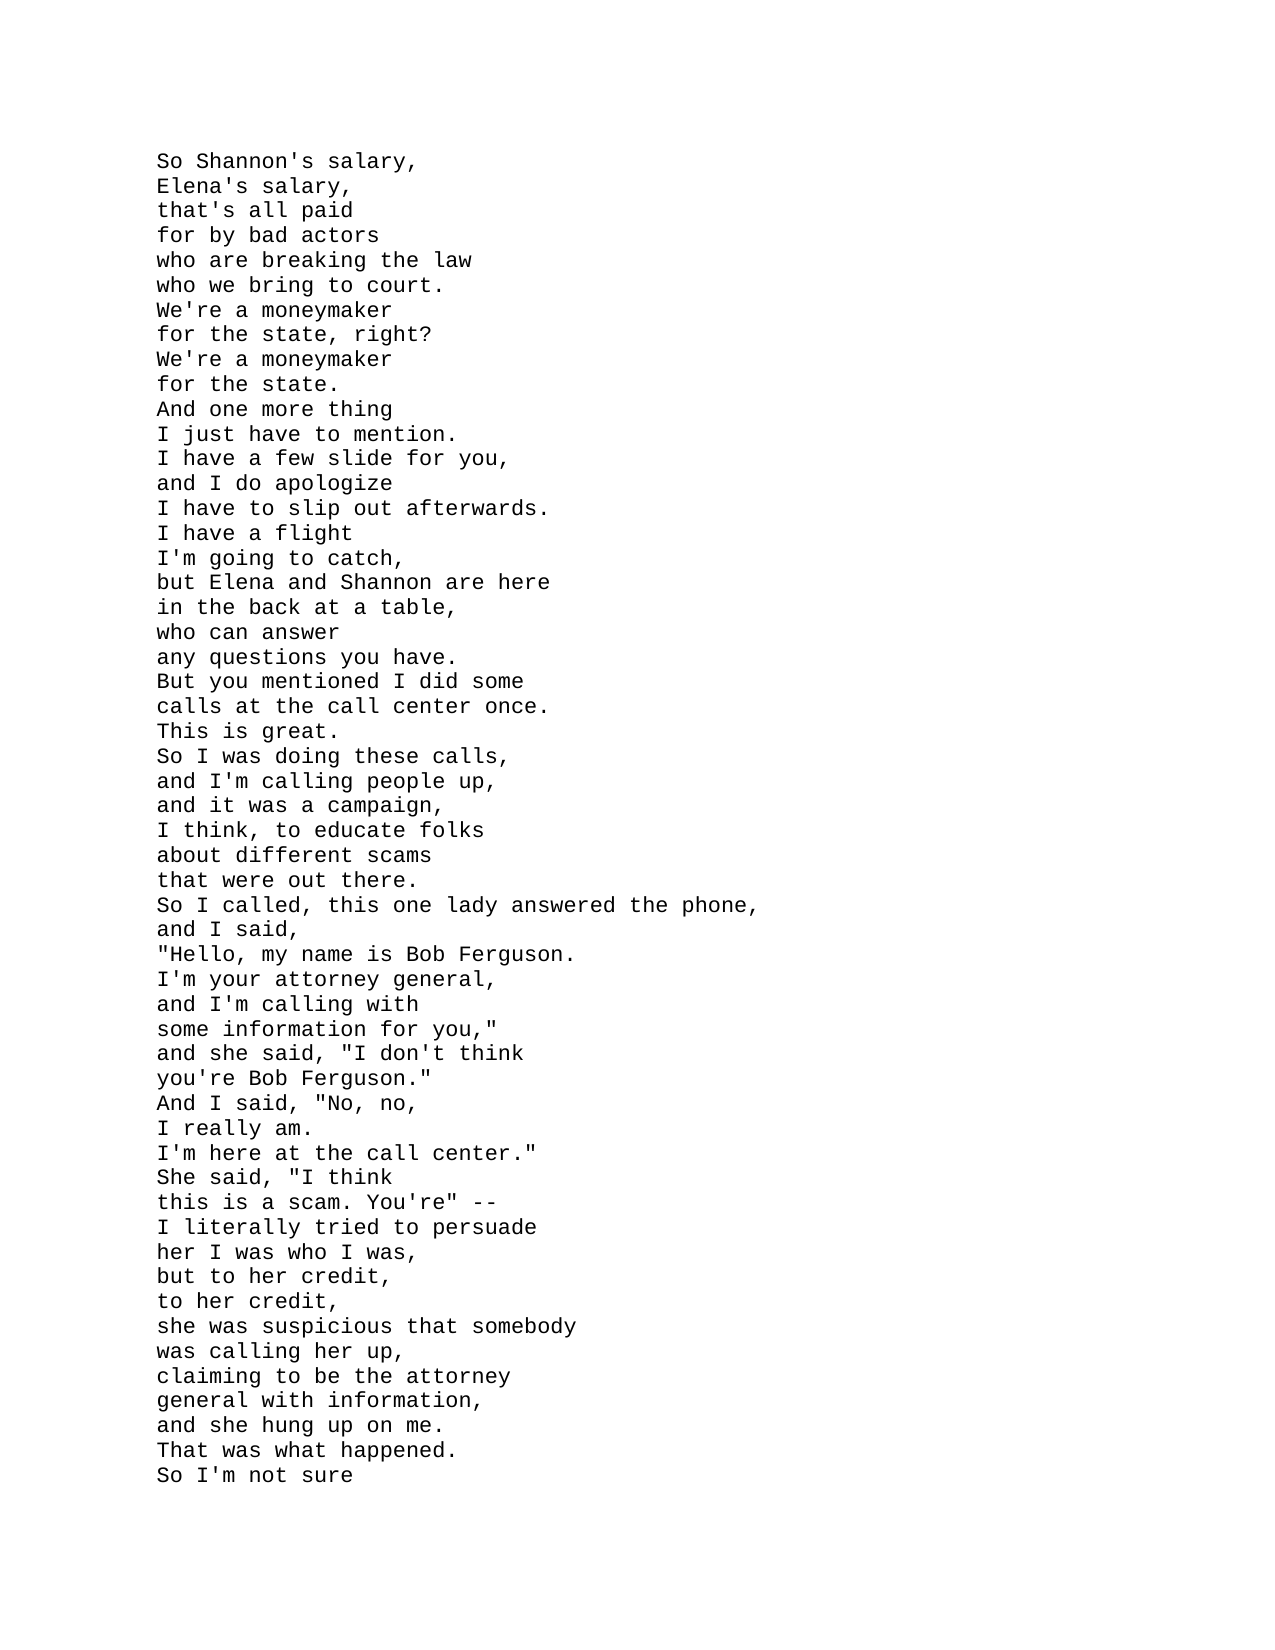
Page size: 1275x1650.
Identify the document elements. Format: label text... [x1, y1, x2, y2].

text and I said, [156, 918, 1118, 943]
text to her credit, [156, 1290, 1118, 1315]
text I think, to educate folks [156, 819, 1118, 844]
text and I'm calling with [156, 993, 1118, 1018]
text general with information, [156, 1389, 1118, 1414]
text for the state, right? [156, 323, 1118, 348]
text But you mentioned I did some [156, 671, 1118, 695]
text "Hello, my name is Bob Ferguson. [156, 943, 1118, 968]
text I have a few slide for you, [156, 447, 1118, 472]
text That was what happened. [156, 1439, 1118, 1464]
text you're Bob Ferguson." [156, 1067, 1118, 1092]
text who we bring to court. [156, 274, 1118, 299]
text She said, "I think [156, 1166, 1118, 1191]
text This is great. [156, 720, 1118, 745]
text who are breaking the law [156, 249, 1118, 274]
text I just have to mention. [156, 423, 1118, 447]
text So I'm not sure [156, 1464, 1118, 1489]
text and it was a campaign, [156, 794, 1118, 819]
text I'm here at the call center." [156, 1142, 1118, 1166]
text for the state. [156, 373, 1118, 398]
text I really am. [156, 1117, 1118, 1142]
text And I said, "No, no, [156, 1092, 1118, 1117]
text I have a flight [156, 522, 1118, 547]
text And one more thing [156, 398, 1118, 423]
text that were out there. [156, 869, 1118, 894]
text claiming to be the attorney [156, 1365, 1118, 1389]
text was calling her up, [156, 1340, 1118, 1365]
text but Elena and Shannon are here [156, 571, 1118, 596]
text any questions you have. [156, 646, 1118, 671]
text So I called, this one lady answered the phone, [156, 894, 1118, 918]
text about different scams [156, 844, 1118, 869]
text who can answer [156, 621, 1118, 646]
text and I do apologize [156, 472, 1118, 497]
text in the back at a table, [156, 596, 1118, 621]
text that's all paid [156, 199, 1118, 224]
text her I was who I was, [156, 1241, 1118, 1266]
text I have to slip out afterwards. [156, 497, 1118, 522]
text We're a moneymaker [156, 299, 1118, 323]
text We're a moneymaker [156, 348, 1118, 373]
text So Shannon's salary, [156, 150, 1118, 175]
text I'm going to catch, [156, 547, 1118, 571]
text some information for you," [156, 1018, 1118, 1042]
text and she said, "I don't think [156, 1042, 1118, 1067]
text this is a scam. You're" -- [156, 1191, 1118, 1216]
text she was suspicious that somebody [156, 1315, 1118, 1340]
text and she hung up on me. [156, 1414, 1118, 1439]
text I'm your attorney general, [156, 968, 1118, 993]
text calls at the call center once. [156, 695, 1118, 720]
text and I'm calling people up, [156, 770, 1118, 794]
text I literally tried to persuade [156, 1216, 1118, 1241]
text but to her credit, [156, 1266, 1118, 1290]
text So I was doing these calls, [156, 745, 1118, 770]
text for by bad actors [156, 224, 1118, 249]
text Elena's salary, [156, 175, 1118, 199]
